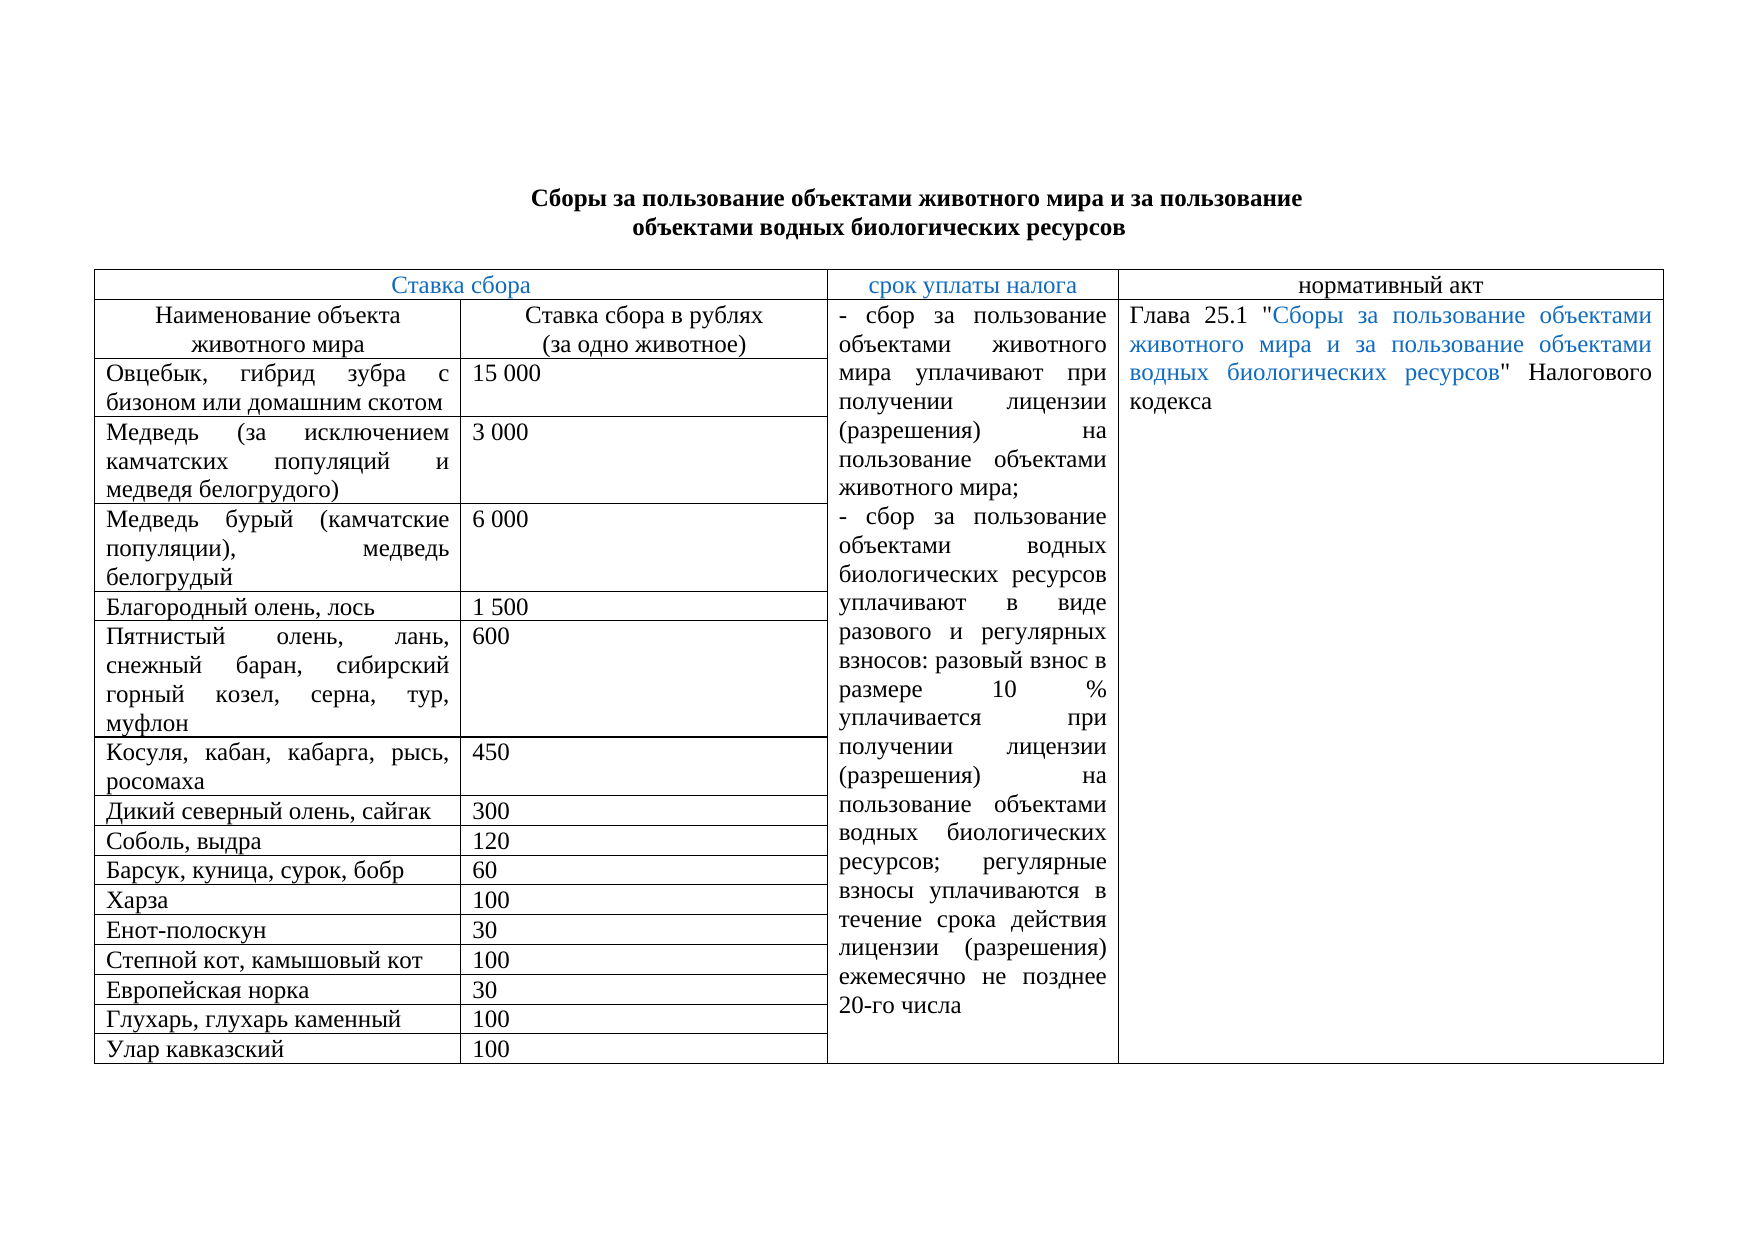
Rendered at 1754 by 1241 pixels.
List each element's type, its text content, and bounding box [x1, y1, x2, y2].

table_cell Глава 25.1 "Сборы за пользование объектами животного мира и за пользование объектами водных биологических ресурсов" Налогового кодекса [1119, 300, 1663, 1063]
table_cell 30 [461, 975, 827, 1003]
table_cell Ставка сбора [95, 270, 827, 299]
table_cell 1 500 [461, 592, 827, 620]
table_cell нормативный акт [1119, 270, 1663, 299]
table_cell 300 [461, 796, 827, 825]
table_cell - сбор за пользование объектами животного мира уплачивают при получении лицензии (разрешения) на пользование объектами животного мира; - сбор за пользование объектами водных биологических ресурсов уплачивают в виде разового и регулярных взносов: разовый взнос в размере 10 % уплачивается при получении лицензии (разрешения) на пользование объектами водных биологических ресурсов; регулярные взносы уплачиваются в течение срока действия лицензии (разрешения) ежемесячно не позднее 20-го числа [828, 300, 1118, 1063]
table_cell Глухарь, глухарь каменный [95, 1005, 460, 1033]
table_cell Медведь бурый (камчатские популяции), медведь белогрудый [95, 504, 460, 591]
table_cell Медведь (за исключением камчатских популяций и медведя белогрудого) [95, 417, 460, 503]
table_cell 600 [461, 621, 827, 736]
table_cell 120 [461, 826, 827, 854]
table_cell Степной кот, камышовый кот [95, 945, 460, 974]
table_cell 15 000 [461, 359, 827, 416]
table_cell Дикий северный олень, сайгак [95, 796, 460, 825]
table_cell Благородный олень, лось [95, 592, 460, 620]
table_cell 100 [461, 885, 827, 914]
table_header Сборы за пользование объектами животного мира и за пользование объектами водных биологических ресурсов [95, 179, 1663, 269]
table_cell Ставка сбора в рублях (за одно животное) [461, 300, 827, 357]
table_cell 3 000 [461, 417, 827, 503]
table_cell Барсук, куница, сурок, бобр [95, 856, 460, 884]
table_cell Харза [95, 885, 460, 914]
table_cell 30 [461, 915, 827, 944]
table_cell срок уплаты налога [828, 270, 1118, 299]
table_cell 100 [461, 1005, 827, 1033]
table_cell 6 000 [461, 504, 827, 591]
table_cell Европейская норка [95, 975, 460, 1003]
table_cell 450 [461, 738, 827, 795]
table_cell 60 [461, 856, 827, 884]
table_cell Косуля, кабан, кабарга, рысь, росомаха [95, 738, 460, 795]
table_cell 100 [461, 945, 827, 974]
table_cell Улар кавказский [95, 1034, 460, 1063]
table_cell 100 [461, 1034, 827, 1063]
table_cell Енот-полоскун [95, 915, 460, 944]
table_cell Соболь, выдра [95, 826, 460, 854]
table_cell Пятнистый олень, лань, снежный баран, сибирский горный козел, серна, тур, муфлон [95, 621, 460, 736]
table_cell Наименование объекта животного мира [95, 300, 460, 357]
table_cell Овцебык, гибрид зубра с бизоном или домашним скотом [95, 359, 460, 416]
